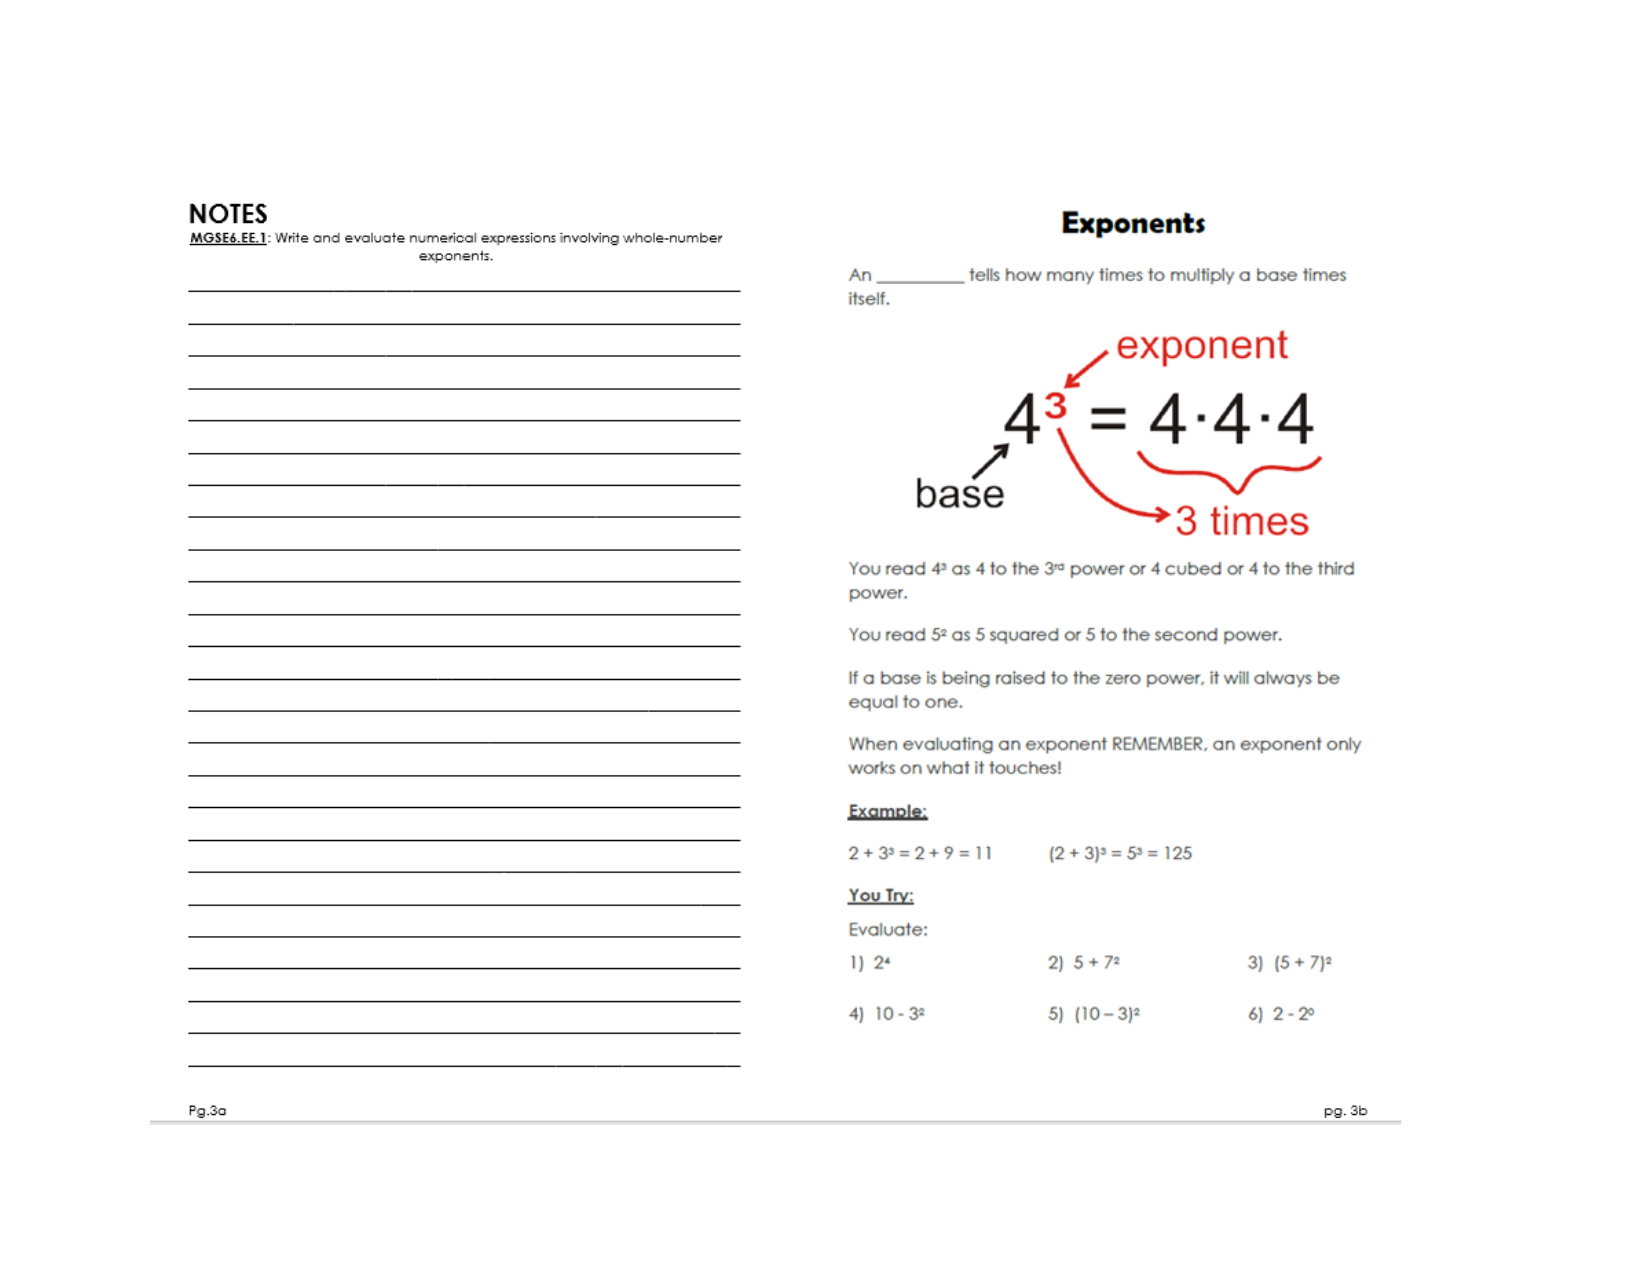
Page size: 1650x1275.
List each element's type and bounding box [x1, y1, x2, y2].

picture [150, 150, 1402, 1125]
